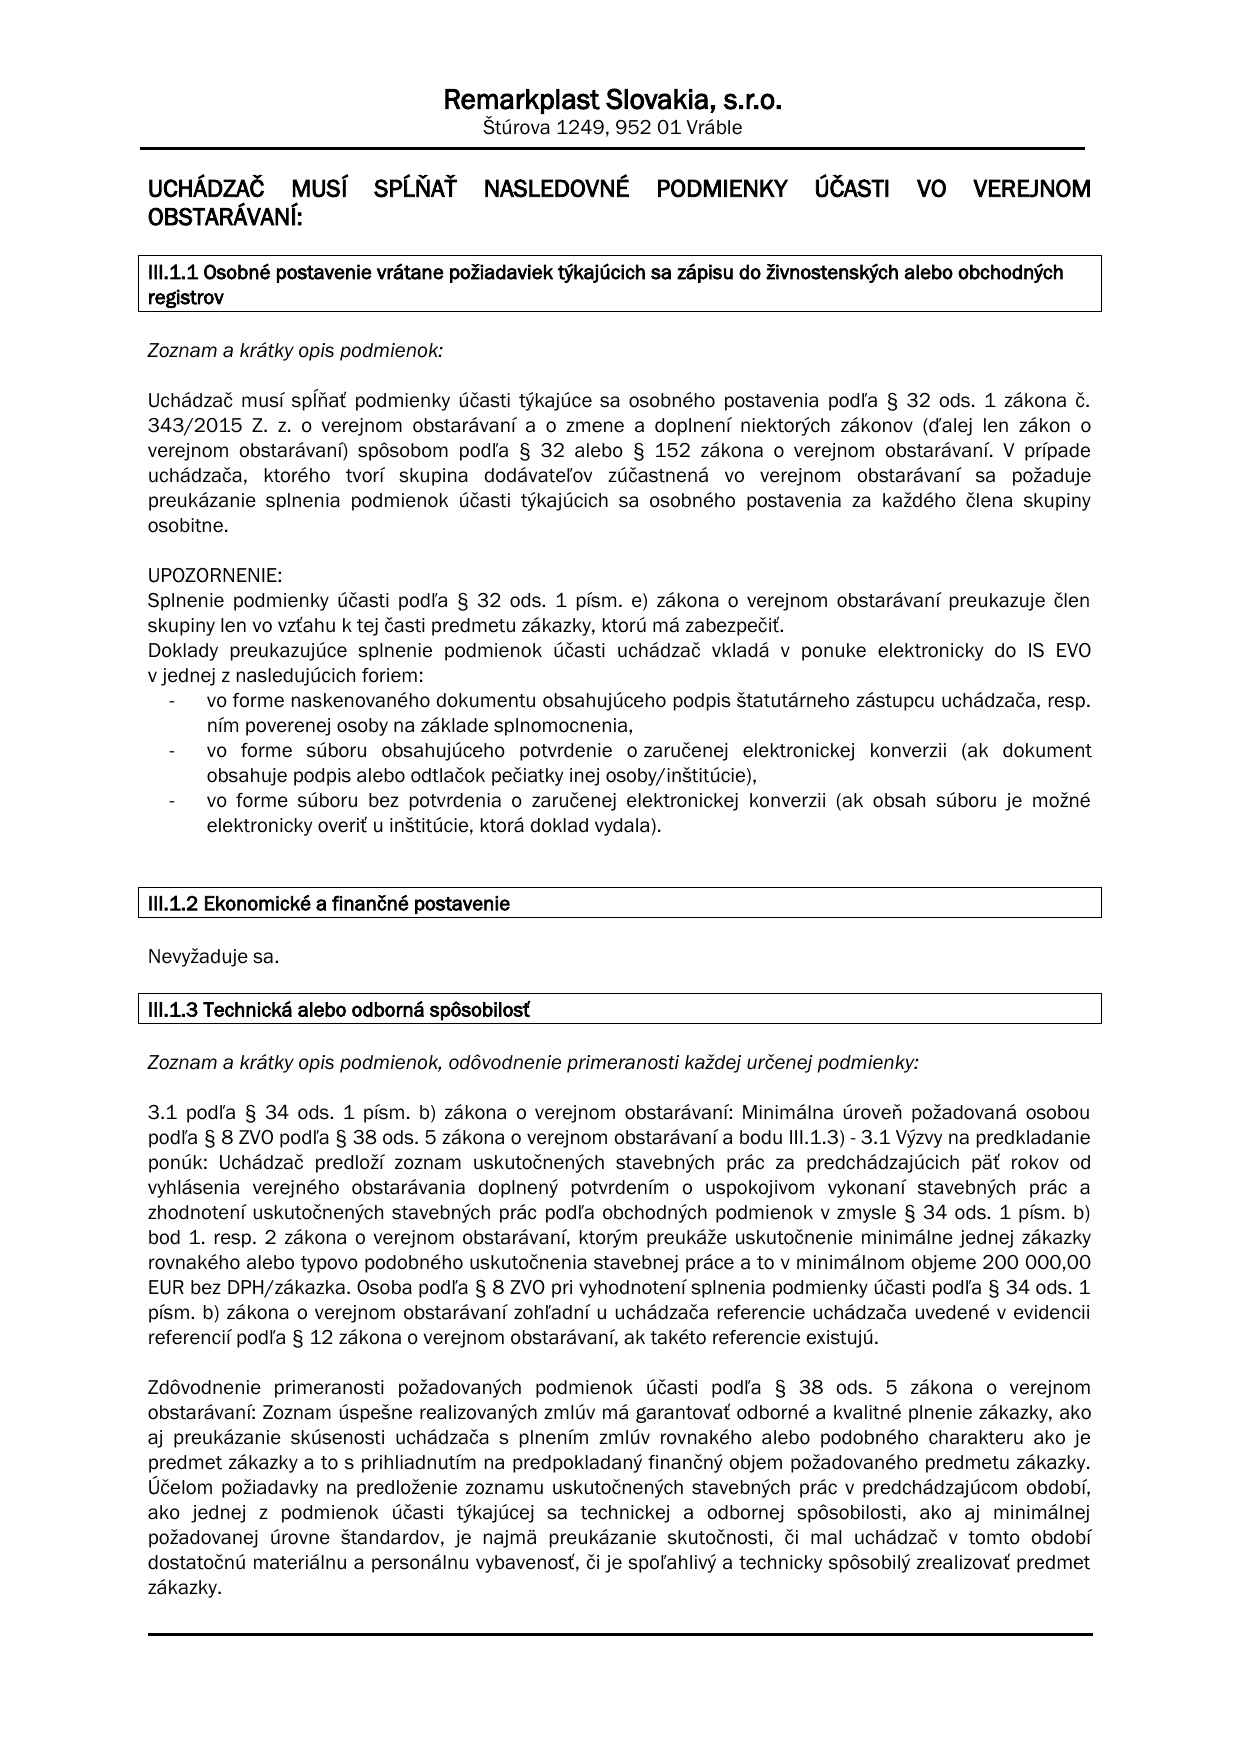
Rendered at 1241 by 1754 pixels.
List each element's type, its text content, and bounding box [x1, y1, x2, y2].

text III.1.1 Osobné postavenie vrátane požiadaviek týkajúcich sa zápisu do živnostenských alebo obchodných registrov [139, 256, 1101, 311]
text Nevyžaduje sa. [148, 943, 1093, 968]
text Zdôvodnenie primeranosti požadovaných podmienok účasti podľa § 38 ods. 5 zákona o verejnom obstarávaní: Zoznam úspešne realizovaných zmlúv má garantovať odborné a kvalitné plnenie zákazky, ako aj preukázanie skúsenosti uchádzača s plnením zmlúv rovnakého alebo podobného charakteru ako je predmet zákazky a to s prihliadnutím na predpokladaný finančný objem požadovaného predmetu zákazky. Účelom požiadavky na predloženie zoznamu uskutočnených stavebných prác v predchádzajúcom období, ako jednej z podmienok účasti týkajúcej sa technickej a odbornej spôsobilosti, ako aj minimálnej požadovanej úrovne štandardov, je najmä preukázanie skutočnosti, či mal uchádzač v tomto období dostatočnú materiálnu a personálnu vybavenosť, či je spoľahlivý a technicky spôsobilý zrealizovať predmet zákazky. [148, 1374, 1093, 1599]
text Splnenie podmienky účasti podľa § 32 ods. 1 písm. e) zákona o verejnom obstarávaní preukazuje člen skupiny len vo vzťahu k tej časti predmetu zákazky, ktorú má zabezpečiť. [148, 587, 1093, 637]
text UPOZORNENIE: [148, 562, 1093, 587]
text Zoznam a krátky opis podmienok: [148, 337, 1093, 362]
text Uchádzač musí spĺňať nasledovné podmienky účasti vo verejnom obstarávaní: [148, 174, 1093, 230]
text Doklady preukazujúce splnenie podmienok účasti uchádzač vkladá v ponuke elektronicky do IS EVO v jednej z nasledujúcich foriem: [148, 637, 1093, 687]
list vo forme súboru bez potvrdenia o zaručenej elektronickej konverzii (ak obsah súboru je možné elektronicky overiť u inštitúcie, ktorá doklad vydala). [169, 787, 1093, 837]
text III.1.2 Ekonomické a finančné postavenie [139, 888, 1101, 917]
list vo forme súboru obsahujúceho potvrdenie o zaručenej elektronickej konverzii (ak dokument obsahuje podpis alebo odtlačok pečiatky inej osoby/inštitúcie), [169, 737, 1093, 787]
list vo forme naskenovaného dokumentu obsahujúceho podpis štatutárneho zástupcu uchádzača, resp. ním poverenej osoby na základe splnomocnenia, [169, 687, 1093, 737]
text Zoznam a krátky opis podmienok, odôvodnenie primeranosti každej určenej podmienky: [148, 1049, 1093, 1074]
text Uchádzač musí spĺňať podmienky účasti týkajúce sa osobného postavenia podľa § 32 ods. 1 zákona č. 343/2015 Z. z. o verejnom obstarávaní a o zmene a doplnení niektorých zákonov (ďalej len zákon o verejnom obstarávaní) spôsobom podľa § 32 alebo § 152 zákona o verejnom obstarávaní. V prípade uchádzača, ktorého tvorí skupina dodávateľov zúčastnená vo verejnom obstarávaní sa požaduje preukázanie splnenia podmienok účasti týkajúcich sa osobného postavenia za každého člena skupiny osobitne. [148, 387, 1093, 537]
text III.1.3 Technická alebo odborná spôsobilosť [139, 994, 1101, 1023]
text 3.1 podľa § 34 ods. 1 písm. b) zákona o verejnom obstarávaní: Minimálna úroveň požadovaná osobou podľa § 8 ZVO podľa § 38 ods. 5 zákona o verejnom obstarávaní a bodu III.1.3) - 3.1 Výzvy na predkladanie ponúk: Uchádzač predloží zoznam uskutočnených stavebných prác za predchádzajúcich päť rokov od vyhlásenia verejného obstarávania doplnený potvrdením o uspokojivom vykonaní stavebných prác a zhodnotení uskutočnených stavebných prác podľa obchodných podmienok v zmysle § 34 ods. 1 písm. b) bod 1. resp. 2 zákona o verejnom obstarávaní, ktorým preukáže uskutočnenie minimálne jednej zákazky rovnakého alebo typovo podobného uskutočnenia stavebnej práce a to v minimálnom objeme 200 000,00 EUR bez DPH/zákazka. Osoba podľa § 8 ZVO pri vyhodnotení splnenia podmienky účasti podľa § 34 ods. 1 písm. b) zákona o verejnom obstarávaní zohľadní u uchádzača referencie uchádzača uvedené v evidencii referencií podľa § 12 zákona o verejnom obstarávaní, ak takéto referencie existujú. [148, 1099, 1093, 1349]
